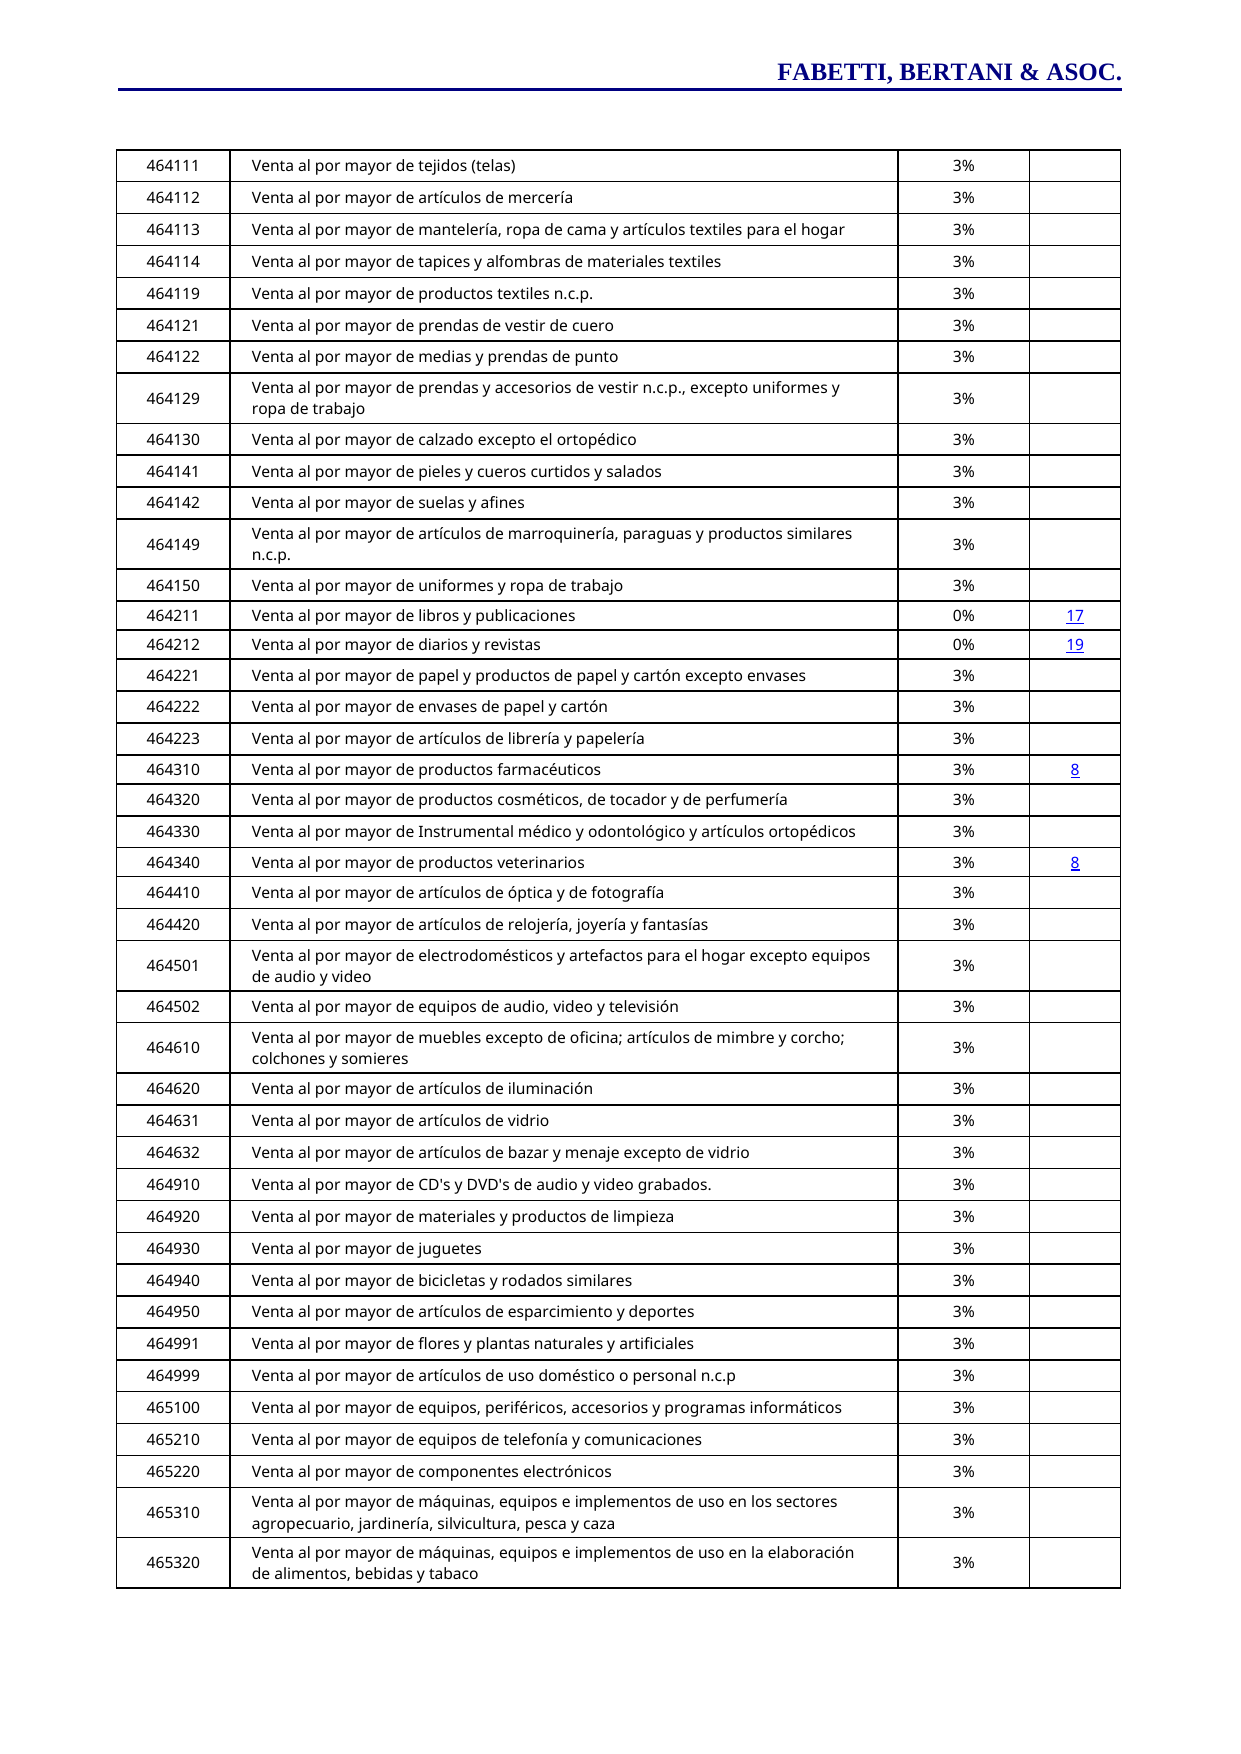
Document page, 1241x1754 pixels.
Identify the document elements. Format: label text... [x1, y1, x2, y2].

table_cell Venta al por mayor de máquinas, equipos e implementos de uso en los sectores agropecuario, jardinería, silvicultura, pesca y caza [231, 1488, 897, 1537]
table_cell Venta al por mayor de productos textiles n.c.p. [231, 278, 897, 308]
table_cell 464142 [117, 488, 229, 518]
table_cell 3% [899, 1329, 1029, 1359]
table_cell [1030, 488, 1120, 518]
table_cell 464501 [117, 941, 229, 990]
table_cell 464502 [117, 992, 229, 1022]
table_cell 464910 [117, 1169, 229, 1199]
table_cell 3% [899, 660, 1029, 690]
table_cell 3% [899, 817, 1029, 847]
table_cell [1030, 278, 1120, 308]
table_cell 3% [899, 520, 1029, 568]
table_cell [1030, 817, 1120, 847]
table_cell Venta al por mayor de CD's y DVD's de audio y video grabados. [231, 1169, 897, 1199]
table_cell 3% [899, 785, 1029, 815]
table_cell 17 [1030, 602, 1120, 629]
table_cell 3% [899, 1106, 1029, 1136]
table_cell 3% [899, 1023, 1029, 1072]
table_cell [1030, 1538, 1120, 1587]
table_cell 464129 [117, 374, 229, 422]
table_cell 3% [899, 151, 1029, 181]
table_cell Venta al por mayor de equipos, periféricos, accesorios y programas informáticos [231, 1392, 897, 1423]
table_cell Venta al por mayor de materiales y productos de limpieza [231, 1201, 897, 1231]
table_cell 3% [899, 992, 1029, 1022]
table_cell 3% [899, 1392, 1029, 1423]
table_cell 3% [899, 342, 1029, 372]
table_cell 464221 [117, 660, 229, 690]
table_cell 465220 [117, 1456, 229, 1486]
table_cell 464999 [117, 1361, 229, 1391]
table_cell 3% [899, 756, 1029, 783]
table_cell Venta al por mayor de artículos de iluminación [231, 1074, 897, 1104]
table_cell 3% [899, 941, 1029, 990]
table_cell 3% [899, 488, 1029, 518]
table_cell [1030, 785, 1120, 815]
table_cell Venta al por mayor de tapices y alfombras de materiales textiles [231, 246, 897, 276]
table_cell 464632 [117, 1137, 229, 1168]
table_cell 464420 [117, 909, 229, 939]
table_cell Venta al por mayor de muebles excepto de oficina; artículos de mimbre y corcho; colchones y somieres [231, 1023, 897, 1072]
table_cell 3% [899, 246, 1029, 276]
table_cell Venta al por mayor de productos veterinarios [231, 848, 897, 876]
table_cell Venta al por mayor de artículos de bazar y menaje excepto de vidrio [231, 1137, 897, 1168]
table_cell 3% [899, 1361, 1029, 1391]
table_cell 465210 [117, 1424, 229, 1454]
table_cell Venta al por mayor de Instrumental médico y odontológico y artículos ortopédicos [231, 817, 897, 847]
table_cell Venta al por mayor de juguetes [231, 1233, 897, 1263]
table_cell Venta al por mayor de artículos de óptica y de fotografía [231, 877, 897, 908]
table_cell 3% [899, 877, 1029, 908]
table_cell Venta al por mayor de envases de papel y cartón [231, 692, 897, 722]
table_cell [1030, 660, 1120, 690]
table_cell 8 [1030, 848, 1120, 876]
table_cell Venta al por mayor de artículos de relojería, joyería y fantasías [231, 909, 897, 939]
table_cell 3% [899, 570, 1029, 600]
table_cell [1030, 182, 1120, 213]
table_cell 3% [899, 182, 1029, 213]
table_cell Venta al por mayor de tejidos (telas) [231, 151, 897, 181]
table_cell 3% [899, 1137, 1029, 1168]
table_cell 464620 [117, 1074, 229, 1104]
table_cell Venta al por mayor de uniformes y ropa de trabajo [231, 570, 897, 600]
table_cell 3% [899, 1201, 1029, 1231]
table_cell 3% [899, 1488, 1029, 1537]
table_cell Venta al por mayor de artículos de uso doméstico o personal n.c.p [231, 1361, 897, 1391]
table_cell 465310 [117, 1488, 229, 1537]
table_cell Venta al por mayor de máquinas, equipos e implementos de uso en la elaboración de alimentos, bebidas y tabaco [231, 1538, 897, 1587]
table_cell 464149 [117, 520, 229, 568]
table_cell [1030, 941, 1120, 990]
table_cell Venta al por mayor de suelas y afines [231, 488, 897, 518]
table_cell Venta al por mayor de mantelería, ropa de cama y artículos textiles para el hogar [231, 214, 897, 244]
table_cell 3% [899, 909, 1029, 939]
table_cell 464950 [117, 1297, 229, 1327]
table_cell [1030, 1329, 1120, 1359]
table_cell [1030, 151, 1120, 181]
table_cell 464222 [117, 692, 229, 722]
table_cell 3% [899, 1424, 1029, 1454]
table_cell Venta al por mayor de papel y productos de papel y cartón excepto envases [231, 660, 897, 690]
table_cell [1030, 570, 1120, 600]
table_cell 0% [899, 602, 1029, 629]
table_cell 3% [899, 692, 1029, 722]
table_cell [1030, 1361, 1120, 1391]
table_cell [1030, 342, 1120, 372]
table_cell 3% [899, 1074, 1029, 1104]
table_cell 3% [899, 1233, 1029, 1263]
table_cell 464410 [117, 877, 229, 908]
table_cell 465100 [117, 1392, 229, 1423]
table_cell Venta al por mayor de prendas y accesorios de vestir n.c.p., excepto uniformes y ropa de trabajo [231, 374, 897, 422]
table_cell [1030, 1265, 1120, 1295]
table_cell [1030, 1023, 1120, 1072]
table_cell 464130 [117, 424, 229, 454]
table_cell 3% [899, 456, 1029, 486]
table_cell 3% [899, 1538, 1029, 1587]
table_cell [1030, 1137, 1120, 1168]
table_cell Venta al por mayor de libros y publicaciones [231, 602, 897, 629]
table_cell Venta al por mayor de artículos de librería y papelería [231, 724, 897, 754]
table_cell 464211 [117, 602, 229, 629]
table_cell 464111 [117, 151, 229, 181]
table_cell [1030, 1106, 1120, 1136]
table_cell 464114 [117, 246, 229, 276]
table_cell 464112 [117, 182, 229, 213]
table_cell 464930 [117, 1233, 229, 1263]
table_cell 465320 [117, 1538, 229, 1587]
table_cell Venta al por mayor de artículos de vidrio [231, 1106, 897, 1136]
table_cell [1030, 246, 1120, 276]
table_cell [1030, 456, 1120, 486]
table_cell 3% [899, 374, 1029, 422]
table_cell Venta al por mayor de productos cosméticos, de tocador y de perfumería [231, 785, 897, 815]
table_cell 464141 [117, 456, 229, 486]
table_cell [1030, 1488, 1120, 1537]
table_cell Venta al por mayor de pieles y cueros curtidos y salados [231, 456, 897, 486]
table_cell 464223 [117, 724, 229, 754]
table_cell Venta al por mayor de artículos de esparcimiento y deportes [231, 1297, 897, 1327]
table_cell Venta al por mayor de equipos de telefonía y comunicaciones [231, 1424, 897, 1454]
table_cell 464113 [117, 214, 229, 244]
table_cell [1030, 877, 1120, 908]
table_cell 3% [899, 214, 1029, 244]
table_cell 3% [899, 310, 1029, 340]
table_cell 464121 [117, 310, 229, 340]
table_cell [1030, 1169, 1120, 1199]
table_cell 3% [899, 1265, 1029, 1295]
table_cell 3% [899, 424, 1029, 454]
table_cell Venta al por mayor de equipos de audio, video y televisión [231, 992, 897, 1022]
table_cell 3% [899, 1297, 1029, 1327]
table_cell 464119 [117, 278, 229, 308]
table_cell [1030, 992, 1120, 1022]
table_cell Venta al por mayor de artículos de mercería [231, 182, 897, 213]
table_cell Venta al por mayor de medias y prendas de punto [231, 342, 897, 372]
table_cell [1030, 214, 1120, 244]
table_cell 464150 [117, 570, 229, 600]
table_cell 464122 [117, 342, 229, 372]
table_cell [1030, 1424, 1120, 1454]
table_cell [1030, 310, 1120, 340]
table_cell [1030, 909, 1120, 939]
table_cell [1030, 424, 1120, 454]
table_cell Venta al por mayor de prendas de vestir de cuero [231, 310, 897, 340]
table_cell 464991 [117, 1329, 229, 1359]
table_cell 464610 [117, 1023, 229, 1072]
table_cell Venta al por mayor de calzado excepto el ortopédico [231, 424, 897, 454]
table_cell 3% [899, 1169, 1029, 1199]
table_cell 464310 [117, 756, 229, 783]
table_cell Venta al por mayor de diarios y revistas [231, 631, 897, 658]
table_cell 3% [899, 848, 1029, 876]
table_cell [1030, 520, 1120, 568]
table_cell 464212 [117, 631, 229, 658]
table_cell Venta al por mayor de artículos de marroquinería, paraguas y productos similares n.c.p. [231, 520, 897, 568]
table_cell 464920 [117, 1201, 229, 1231]
table_cell [1030, 1233, 1120, 1263]
table_cell [1030, 1456, 1120, 1486]
table_cell [1030, 724, 1120, 754]
table_cell Venta al por mayor de productos farmacéuticos [231, 756, 897, 783]
table_cell Venta al por mayor de bicicletas y rodados similares [231, 1265, 897, 1295]
table_cell [1030, 374, 1120, 422]
table_cell [1030, 1297, 1120, 1327]
table_cell 3% [899, 724, 1029, 754]
table_cell [1030, 692, 1120, 722]
table_cell 0% [899, 631, 1029, 658]
table_cell 464340 [117, 848, 229, 876]
table_cell Venta al por mayor de flores y plantas naturales y artificiales [231, 1329, 897, 1359]
table_cell 464631 [117, 1106, 229, 1136]
table_cell 19 [1030, 631, 1120, 658]
table_cell 464330 [117, 817, 229, 847]
table_cell 464940 [117, 1265, 229, 1295]
table_cell Venta al por mayor de componentes electrónicos [231, 1456, 897, 1486]
table_cell 8 [1030, 756, 1120, 783]
table_cell 3% [899, 1456, 1029, 1486]
table_cell 3% [899, 278, 1029, 308]
table_cell Venta al por mayor de electrodomésticos y artefactos para el hogar excepto equipos de audio y video [231, 941, 897, 990]
table_cell [1030, 1074, 1120, 1104]
table_cell 464320 [117, 785, 229, 815]
table_cell [1030, 1201, 1120, 1231]
table_cell [1030, 1392, 1120, 1423]
